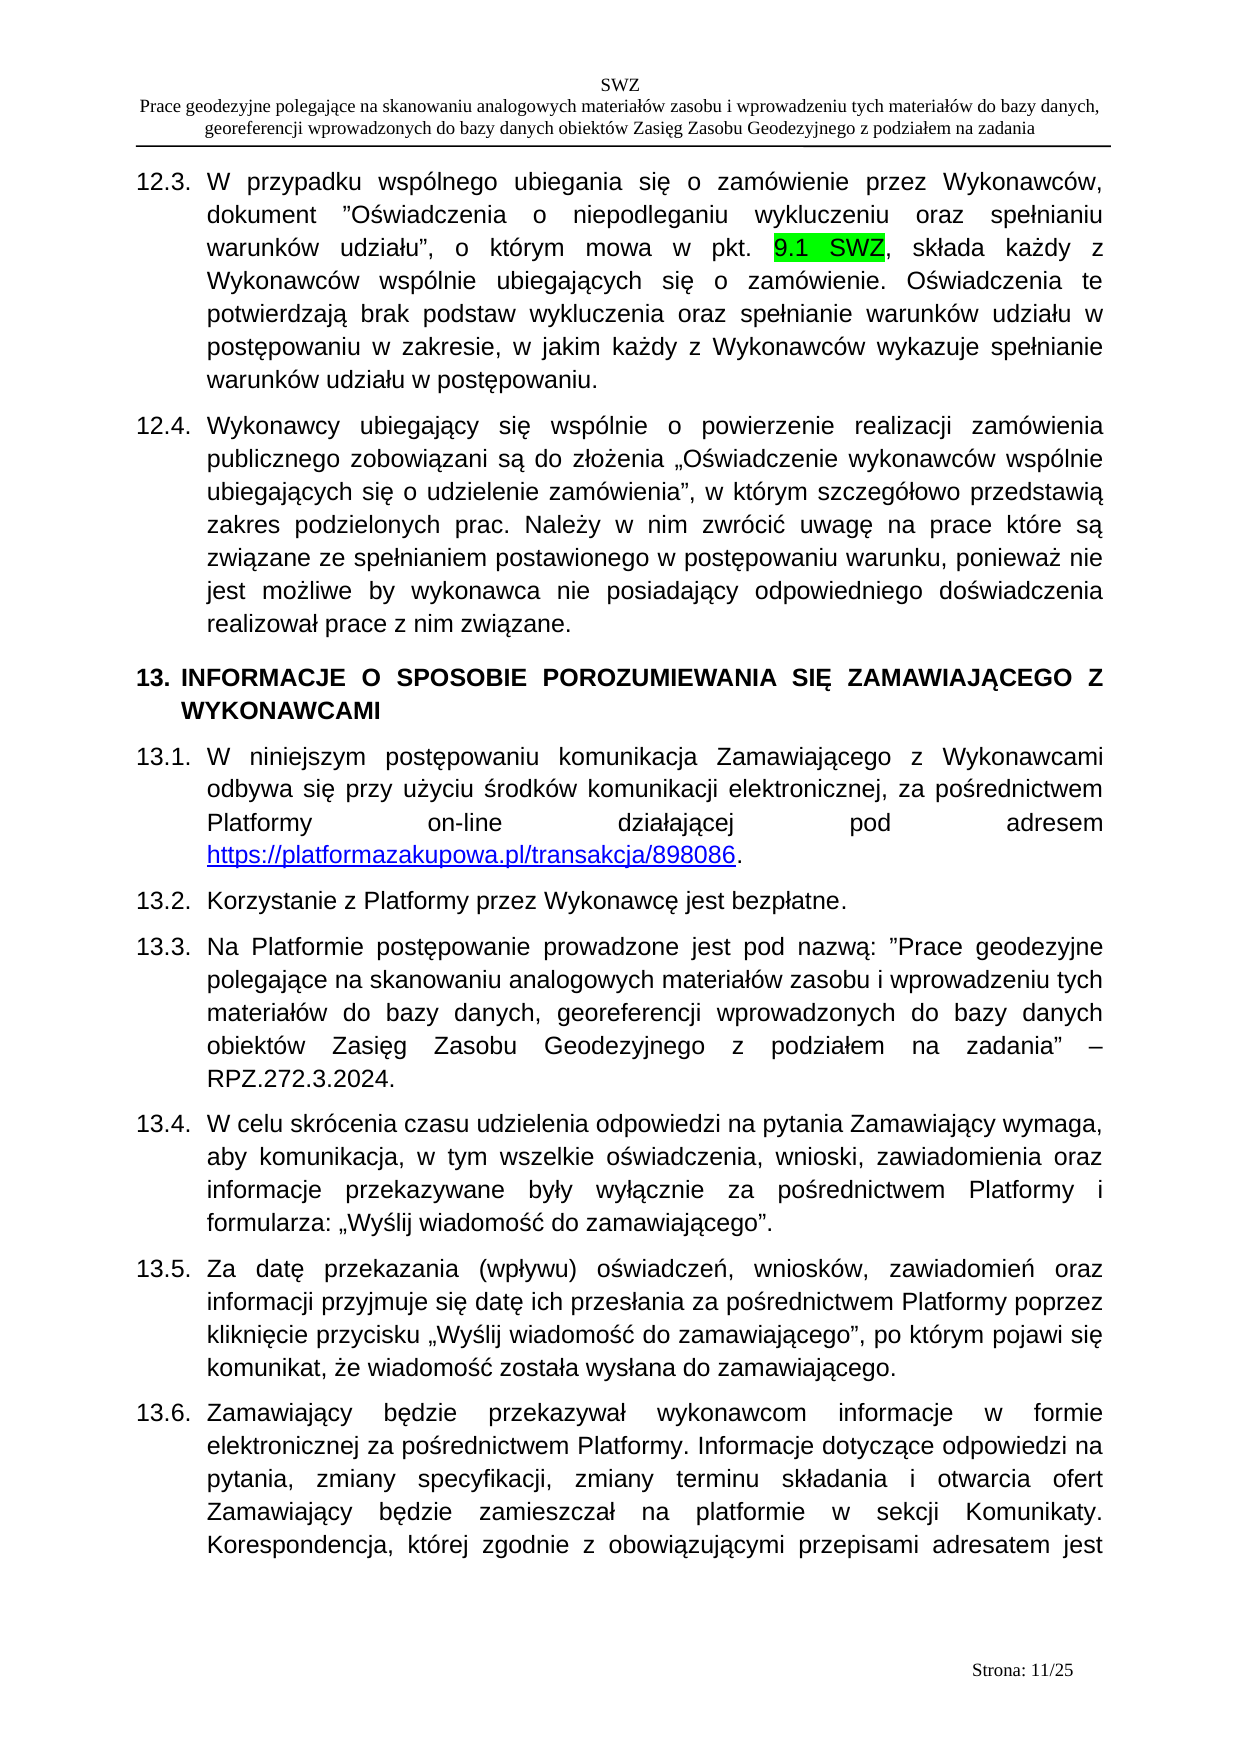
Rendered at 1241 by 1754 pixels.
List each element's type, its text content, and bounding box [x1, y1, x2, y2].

subtitle Wykonawcy ubiegający się wspólnie o powierzenie realizacji zamówienia publicznego zobowiązani są do złożenia „Oświadczenie wykonawców wspólnie ubiegających się o udzielenie zamówienia”, w którym szczegółowo przedstawią zakres podzielonych prac. Należy w nim zwrócić uwagę na prace które są związane ze spełnianiem postawionego w postępowaniu warunku, ponieważ nie jest możliwe by wykonawca nie posiadający odpowiedniego doświadczenia realizował prace z nim związane. [136, 411, 1104, 638]
subtitle Na Platformie postępowanie prowadzone jest pod nazwą: ”Prace geodezyjne polegające na skanowaniu analogowych materiałów zasobu i wprowadzeniu tych materiałów do bazy danych, georeferencji wprowadzonych do bazy danych obiektów Zasięg Zasobu Geodezyjnego z podziałem na zadania” – RPZ.272.3.2024. [136, 932, 1104, 1092]
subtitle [136, 1398, 1104, 1559]
subtitle W niniejszym postępowaniu komunikacja Zamawiającego z Wykonawcami odbywa się przy użyciu środków komunikacji elektronicznej, za pośrednictwem Platformy on-line działającej pod adresem https://platformazakupowa.pl/transakcja/898086. [136, 741, 1104, 869]
subtitle W przypadku wspólnego ubiegania się o zamówienie przez Wykonawców, dokument ”Oświadczenia o niepodleganiu wykluczeniu oraz spełnianiu warunków udziału”, o którym mowa w pkt. 9.1 SWZ, składa każdy z Wykonawców wspólnie ubiegających się o zamówienie. Oświadczenia te potwierdzają brak podstaw wykluczenia oraz spełnianie warunków udziału w postępowaniu w zakresie, w jakim każdy z Wykonawców wykazuje spełnianie warunków udziału w postępowaniu. [136, 167, 1104, 394]
subtitle Za datę przekazania (wpływu) oświadczeń, wniosków, zawiadomień oraz informacji przyjmuje się datę ich przesłania za pośrednictwem Platformy poprzez kliknięcie przycisku „Wyślij wiadomość do zamawiającego”, po którym pojawi się komunikat, że wiadomość została wysłana do zamawiającego. [136, 1254, 1104, 1382]
subtitle W celu skrócenia czasu udzielenia odpowiedzi na pytania Zamawiający wymaga, aby komunikacja, w tym wszelkie oświadczenia, wnioski, zawiadomienia oraz informacje przekazywane były wyłącznie za pośrednictwem Platformy i formularza: „Wyślij wiadomość do zamawiającego”. [136, 1109, 1104, 1237]
subtitle Korzystanie z Platformy przez Wykonawcę jest bezpłatne. [136, 886, 1104, 915]
subtitle Informacje o sposobie porozumiewania się zamawiającego z Wykonawcami [136, 663, 1104, 725]
